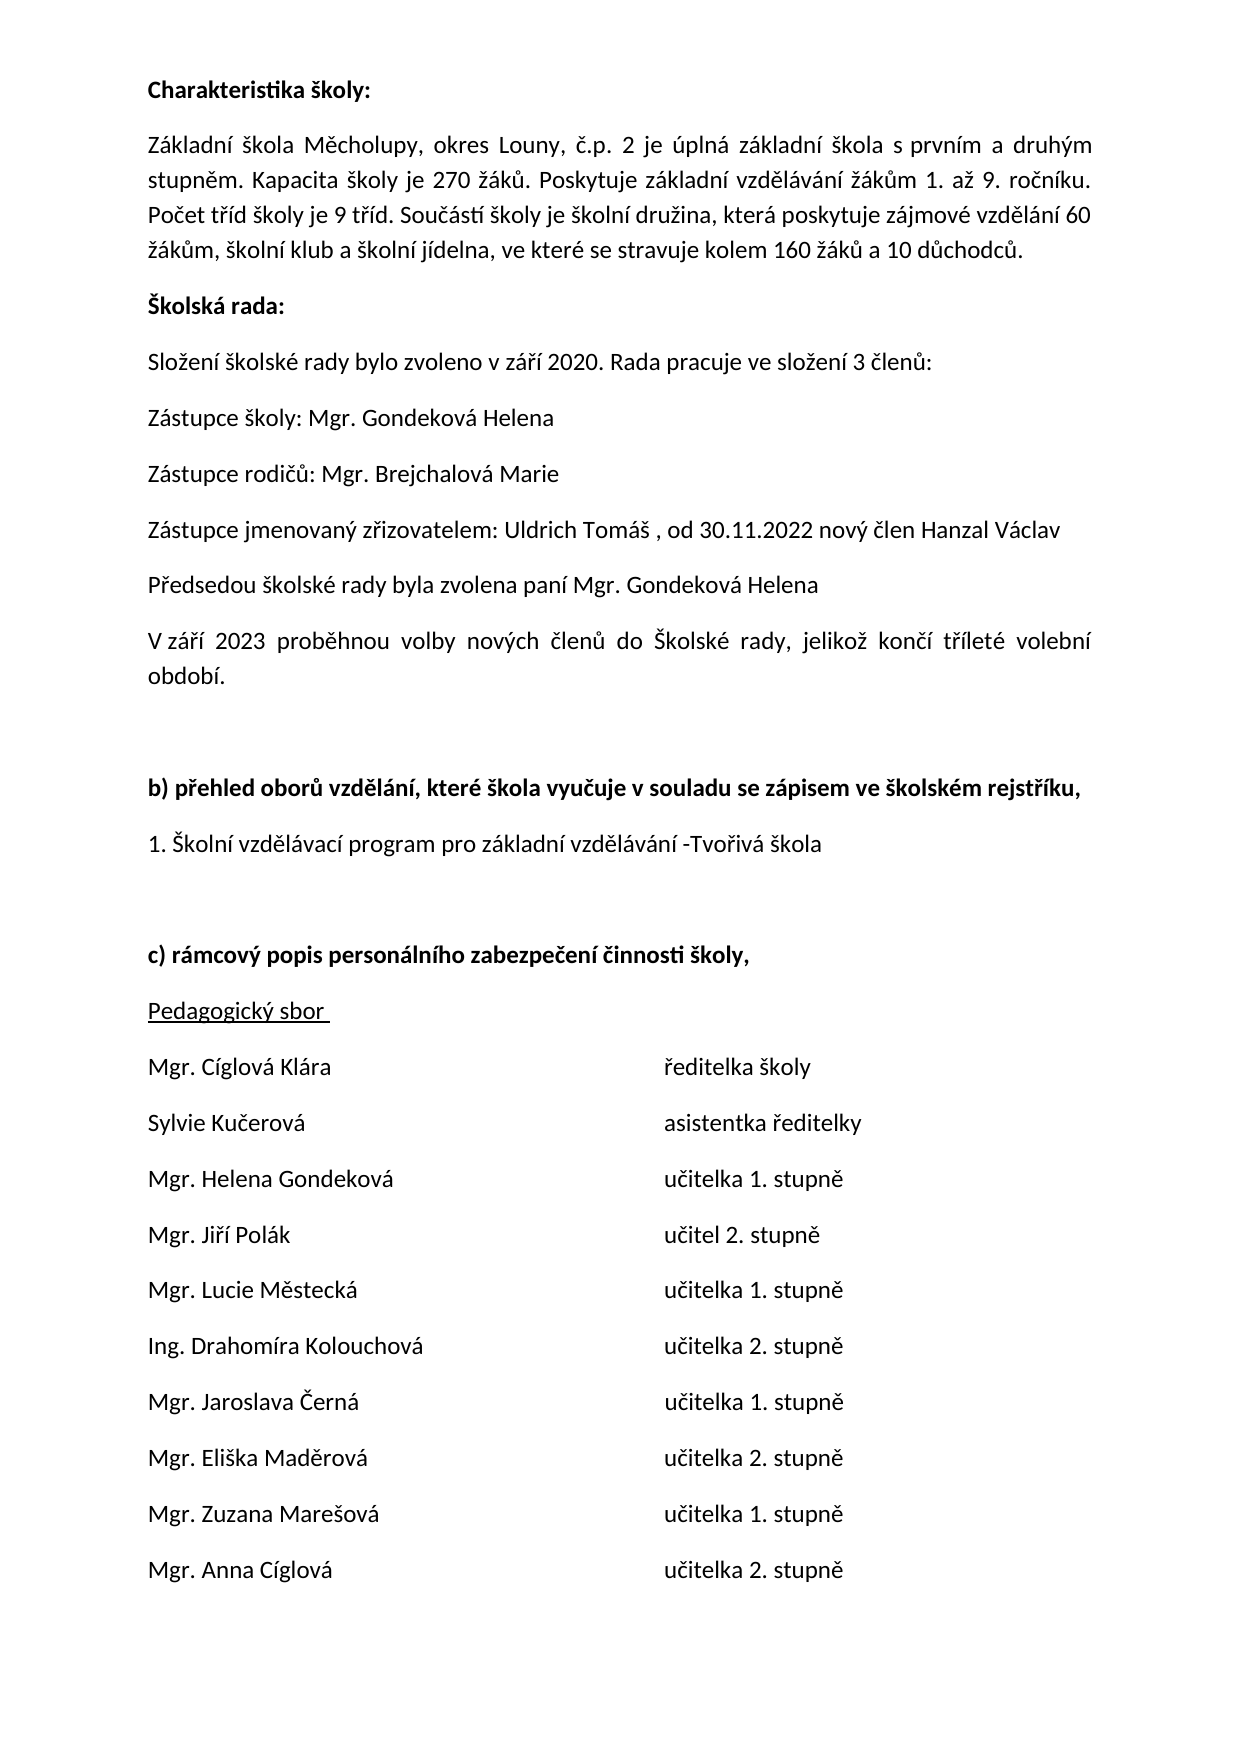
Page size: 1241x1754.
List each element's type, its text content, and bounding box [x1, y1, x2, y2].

text Charakteristika školy: [148, 74, 1093, 104]
text c) rámcový popis personálního zabezpečení činnosti školy, [148, 940, 1093, 970]
text Mgr. Anna Cíglová učitelka 2. stupně [148, 1554, 1093, 1584]
text Školská rada: [148, 291, 1093, 321]
text Mgr. Cíglová Klára ředitelka školy [148, 1051, 1093, 1082]
text Základní škola Měcholupy, okres Louny, č.p. 2 je úplná základní škola s prvním a druhým stupněm. Kapacita školy je 270 žáků. Poskytuje základní vzdělávání žákům 1. až 9. ročníku. Počet tříd školy je 9 tříd. Součástí školy je školní družina, která poskytuje zájmové vzdělání 60 žákům, školní klub a školní jídelna, ve které se stravuje kolem 160 žáků a 10 důchodců. [148, 130, 1093, 265]
text Předsedou školské rady byla zvolena paní Mgr. Gondeková Helena [148, 570, 1093, 600]
text Sylvie Kučerová asistentka ředitelky [148, 1107, 1093, 1138]
text Mgr. Eliška Maděrová učitelka 2. stupně [148, 1442, 1093, 1473]
text Mgr. Zuzana Marešová učitelka 1. stupně [148, 1498, 1093, 1528]
text Mgr. Helena Gondeková učitelka 1. stupně [148, 1163, 1093, 1193]
text Zástupce rodičů: Mgr. Brejchalová Marie [148, 458, 1093, 488]
text Pedagogický sbor [148, 996, 1093, 1026]
text Mgr. Jaroslava Černá učitelka 1. stupně [148, 1386, 1093, 1417]
text V září 2023 proběhnou volby nových členů do Školské rady, jelikož končí tříleté volební období. [148, 626, 1093, 691]
text Mgr. Jiří Polák učitel 2. stupně [148, 1219, 1093, 1249]
text b) přehled oborů vzdělání, které škola vyučuje v souladu se zápisem ve školském rejstříku, [148, 772, 1093, 803]
text Zástupce jmenovaný zřizovatelem: Uldrich Tomáš , od 30.11.2022 nový člen Hanzal Václav [148, 514, 1093, 544]
text Složení školské rady bylo zvoleno v září 2020. Rada pracuje ve složení 3 členů: [148, 346, 1093, 377]
text 1. Školní vzdělávací program pro základní vzdělávání -Tvořivá škola [148, 828, 1093, 858]
text Mgr. Lucie Městecká učitelka 1. stupně [148, 1275, 1093, 1305]
text Zástupce školy: Mgr. Gondeková Helena [148, 402, 1093, 433]
text Ing. Drahomíra Kolouchová učitelka 2. stupně [148, 1331, 1093, 1361]
